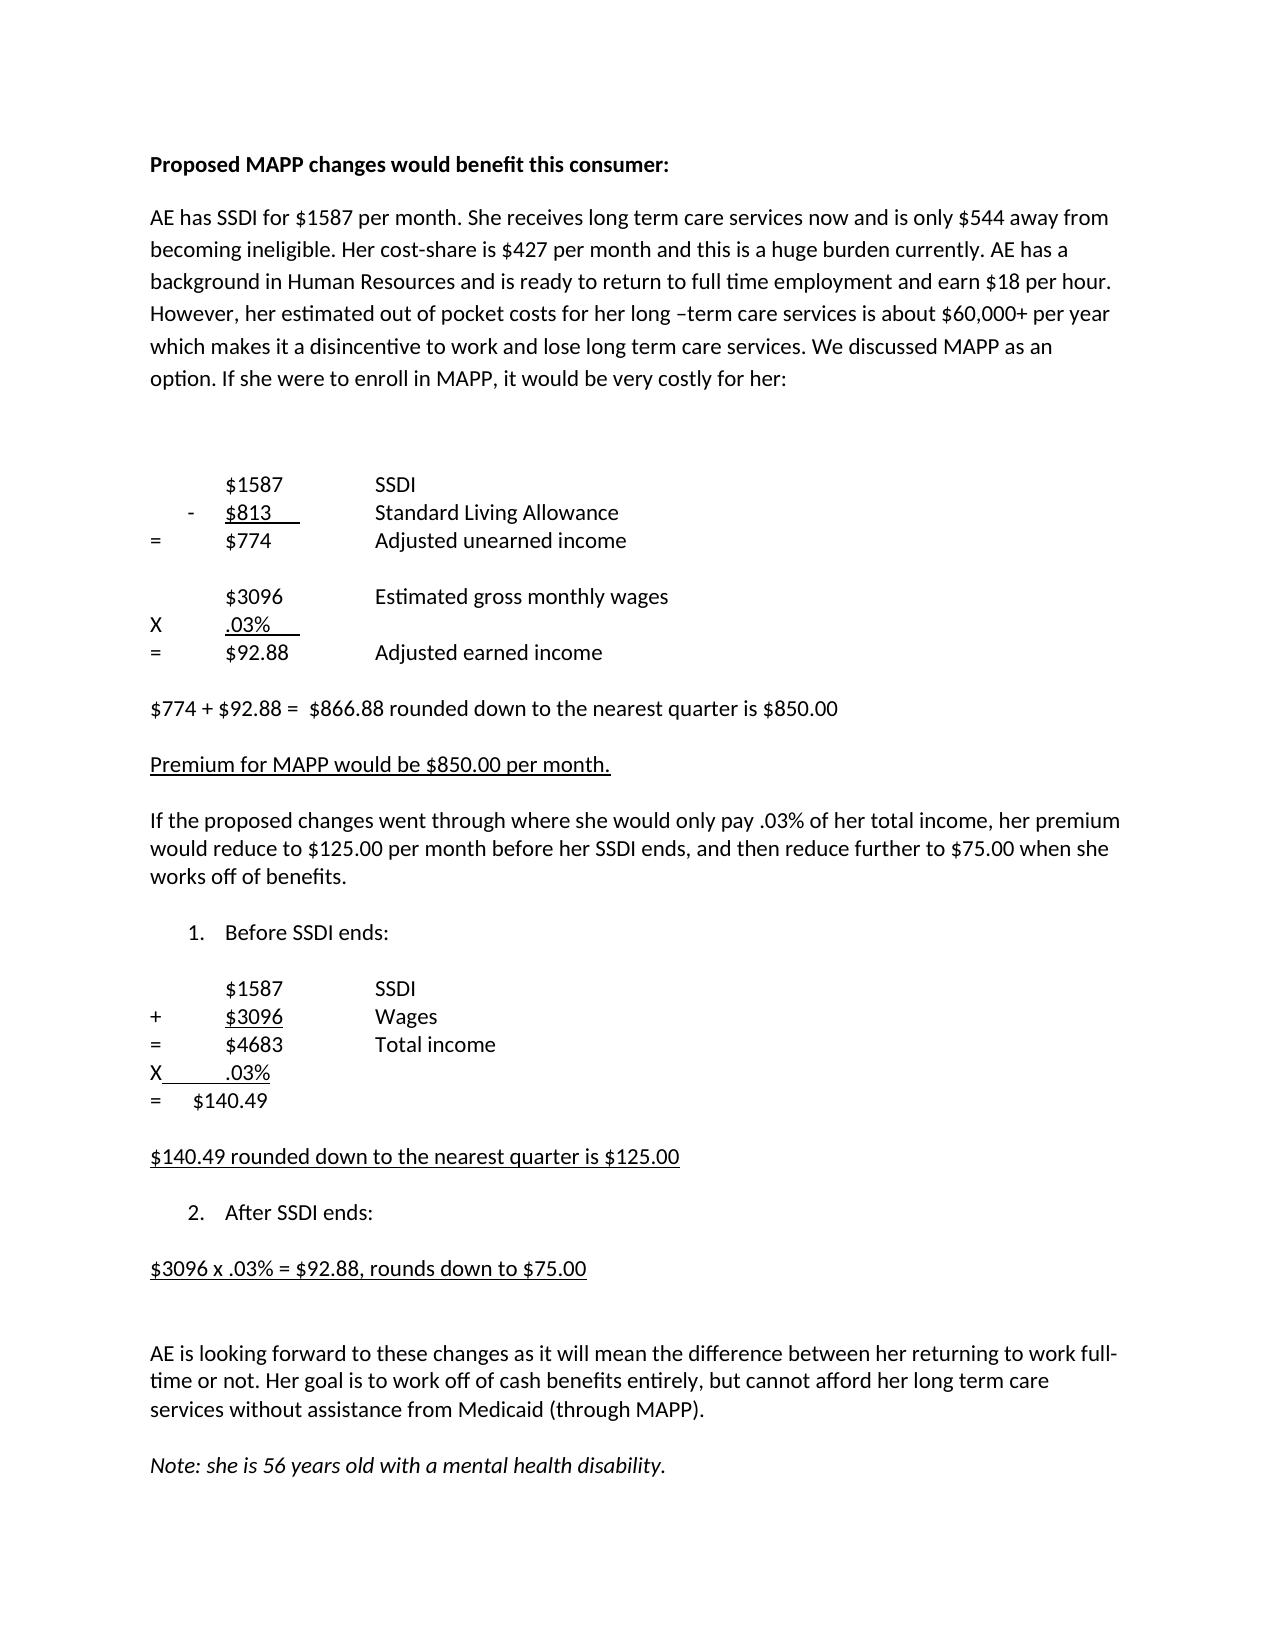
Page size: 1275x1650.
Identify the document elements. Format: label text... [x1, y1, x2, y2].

text = $774 Adjusted unearned income [150, 526, 1125, 554]
list $813 Standard Living Allowance [187, 498, 1125, 526]
text + $3096 Wages [150, 1002, 1125, 1030]
text = $92.88 Adjusted earned income [150, 638, 1125, 666]
text Note: she is 56 years old with a mental health disability. [150, 1451, 1125, 1479]
text X .03% [150, 1058, 1125, 1086]
text = $4683 Total income [150, 1030, 1125, 1058]
text $1587 SSDI [150, 974, 1125, 1002]
text AE is looking forward to these changes as it will mean the difference between her returning to work full-time or not. Her goal is to work off of cash benefits entirely, but cannot afford her long term care services without assistance from Medicaid (through MAPP). [150, 1339, 1125, 1423]
list After SSDI ends: [187, 1198, 1125, 1227]
text Proposed MAPP changes would benefit this consumer: [150, 150, 1125, 178]
text X .03% [150, 610, 1125, 638]
text $3096 Estimated gross monthly wages [150, 582, 1125, 610]
text = $140.49 [150, 1086, 1125, 1114]
text AE has SSDI for $1587 per month. She receives long term care services now and is only $544 away from becoming ineligible. Her cost-share is $427 per month and this is a huge burden currently. AE has a background in Human Resources and is ready to return to full time employment and earn $18 per hour. However, her estimated out of pocket costs for her long –term care services is about $60,000+ per year which makes it a disincentive to work and lose long term care services. We discussed MAPP as an option. If she were to enroll in MAPP, it would be very costly for her: [150, 203, 1125, 392]
text $1587 SSDI [150, 470, 1125, 498]
list Before SSDI ends: [187, 918, 1125, 946]
text $3096 x .03% = $92.88, rounds down to $75.00 [150, 1254, 1125, 1283]
text $774 + $92.88 = $866.88 rounded down to the nearest quarter is $850.00 [150, 694, 1125, 722]
text $140.49 rounded down to the nearest quarter is $125.00 [150, 1142, 1125, 1171]
text Premium for MAPP would be $850.00 per month. [150, 750, 1125, 778]
text If the proposed changes went through where she would only pay .03% of her total income, her premium would reduce to $125.00 per month before her SSDI ends, and then reduce further to $75.00 when she works off of benefits. [150, 806, 1125, 890]
